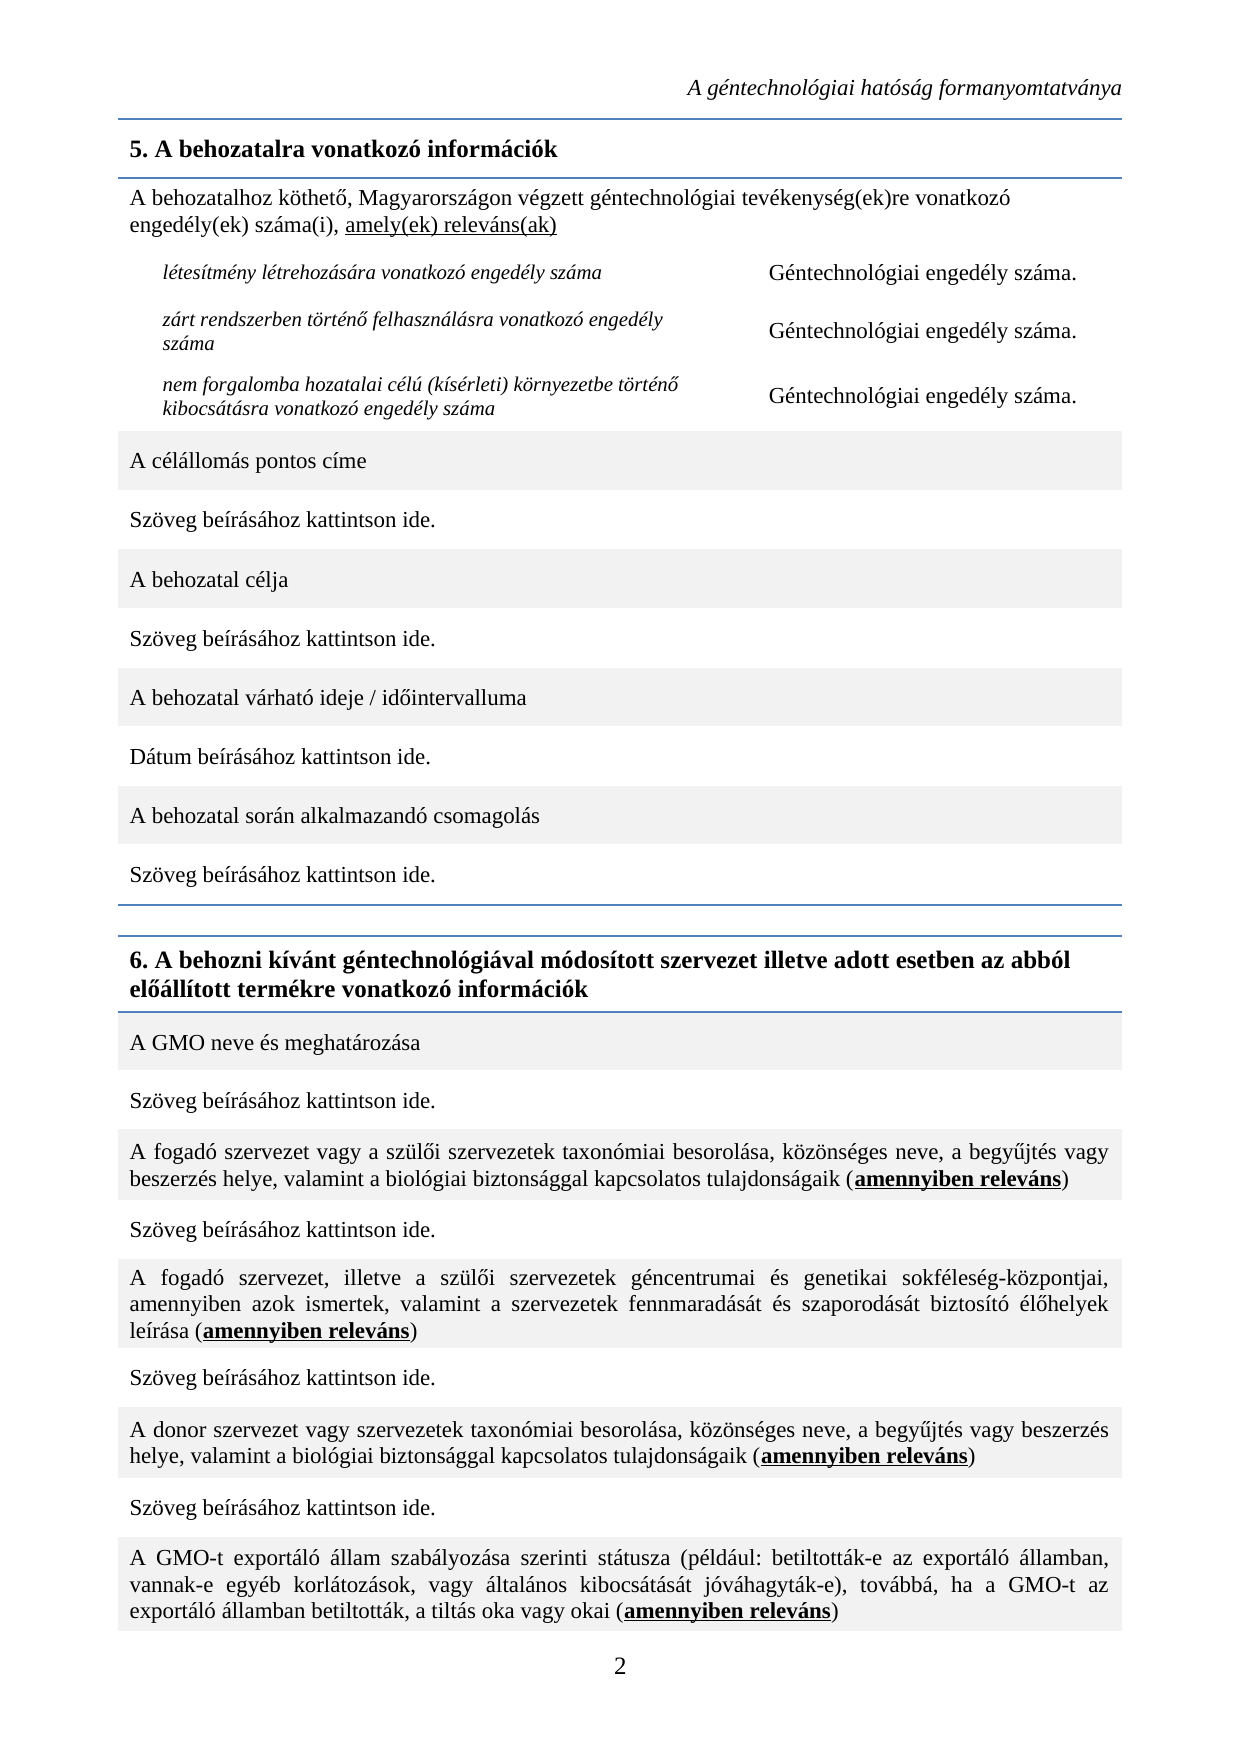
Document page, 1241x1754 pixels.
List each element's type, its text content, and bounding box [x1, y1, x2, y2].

table_header 6. A behozni kívánt géntechnológiával módosított szervezet illetve adott esetben az abból előállított termékre vonatkozó információk [118, 937, 1122, 1011]
table_cell A donor szervezet vagy szervezetek taxonómiai besorolása, közönséges neve, a begyűjtés vagy beszerzés helye, valamint a biológiai biztonsággal kapcsolatos tulajdonságaik (amennyiben releváns) [118, 1407, 1122, 1478]
table_header 5. A behozatalra vonatkozó információk [118, 120, 1122, 177]
table_cell A behozatalhoz köthető, Magyarországon végzett géntechnológiai tevékenység(ek)re vonatkozó engedély(ek) száma(i), amely(ek) releváns(ak) [118, 179, 1122, 242]
table_cell létesítmény létrehozására vonatkozó engedély száma [118, 242, 723, 301]
table_cell A behozatal célja [118, 549, 1122, 608]
table_cell A fogadó szervezet, illetve a szülői szervezetek géncentrumai és genetikai sokféleség-központjai, amennyiben azok ismertek, valamint a szervezetek fennmaradását és szaporodását biztosító élőhelyek leírása (amennyiben releváns) [118, 1259, 1122, 1348]
table_cell A behozatal várható ideje / időintervalluma [118, 668, 1122, 726]
table_cell A behozatal során alkalmazandó csomagolás [118, 786, 1122, 844]
table_cell A fogadó szervezet vagy a szülői szervezetek taxonómiai besorolása, közönséges neve, a begyűjtés vagy beszerzés helye, valamint a biológiai biztonsággal kapcsolatos tulajdonságaik (amennyiben releváns) [118, 1129, 1122, 1200]
table_cell A célállomás pontos címe [118, 431, 1122, 490]
table_cell zárt rendszerben történő felhasználásra vonatkozó engedély száma [118, 301, 723, 360]
table_cell nem forgalomba hozatalai célú (kísérleti) környezetbe történő kibocsátásra vonatkozó engedély száma [118, 360, 723, 431]
table_cell A GMO neve és meghatározása [118, 1013, 1122, 1070]
table_cell A GMO-t exportáló állam szabályozása szerinti státusza (például: betiltották-e az exportáló államban, vannak-e egyéb korlátozások, vagy általános kibocsátását jóváhagyták-e), továbbá, ha a GMO-t az exportáló államban betiltották, a tiltás oka vagy okai (amennyiben releváns) [118, 1537, 1122, 1631]
